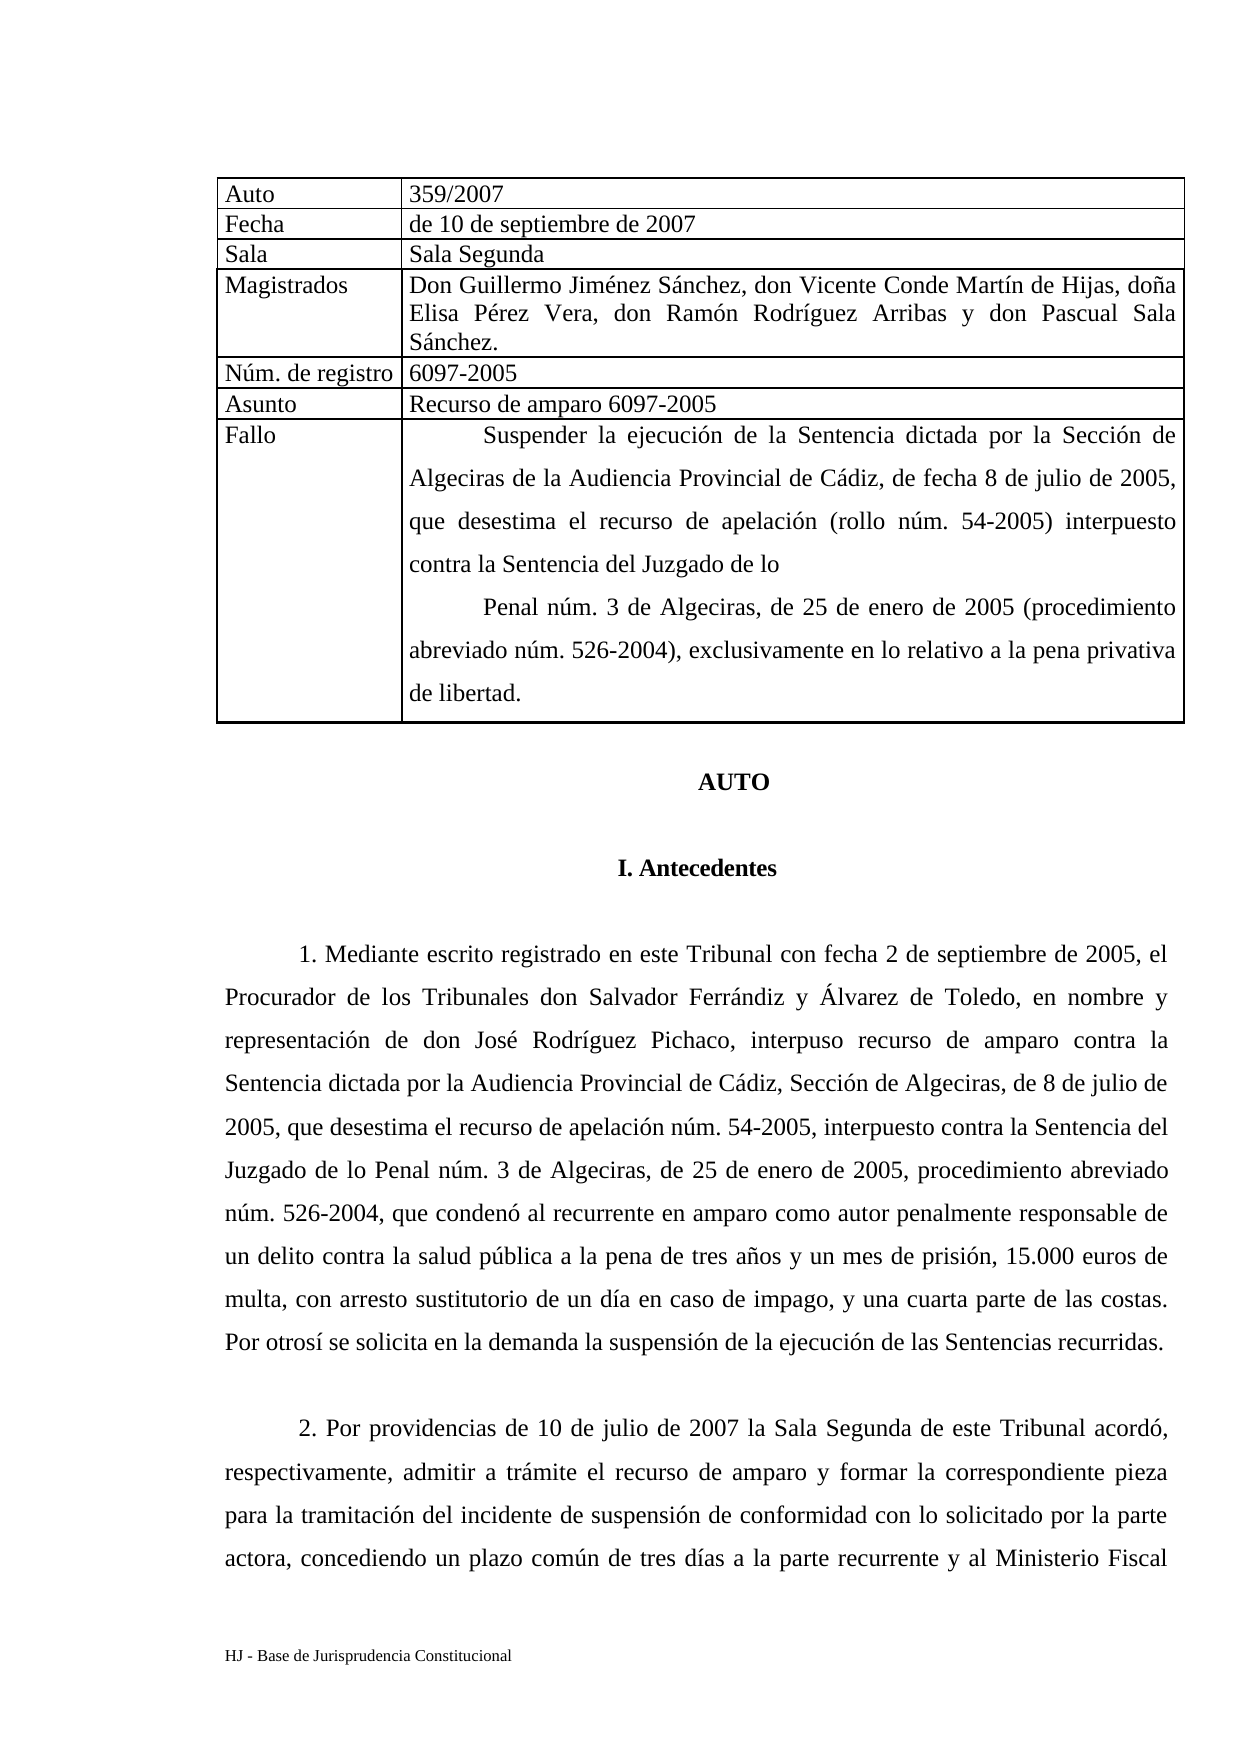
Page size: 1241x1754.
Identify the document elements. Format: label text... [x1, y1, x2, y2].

table_cell Recurso de amparo 6097-2005 [403, 389, 1183, 418]
table_cell de 10 de septiembre de 2007 [402, 209, 1184, 238]
table_cell Asunto [218, 389, 401, 418]
table_cell Fecha [218, 209, 401, 238]
table_cell Fallo [218, 420, 401, 721]
text I. Antecedentes [224, 853, 1169, 882]
table_cell Magistrados [218, 270, 401, 356]
text 1. Mediante escrito registrado en este Tribunal con fecha 2 de septiembre de 2005, el Procurador de los Tribunales don Salvador Ferrándiz y Álvarez de Toledo, en nombre y representación de don José Rodríguez Pichaco, interpuso recurso de amparo contra la Sentencia dictada por la Audiencia Provincial de Cádiz, Sección de Algeciras, de 8 de julio de 2005, que desestima el recurso de apelación núm. 54-2005, interpuesto contra la Sentencia del Juzgado de lo Penal núm. 3 de Algeciras, de 25 de enero de 2005, procedimiento abreviado núm. 526-2004, que condenó al recurrente en amparo como autor penalmente responsable de un delito contra la salud pública a la pena de tres años y un mes de prisión, 15.000 euros de multa, con arresto sustitutorio de un día en caso de impago, y una cuarta parte de las costas. Por otrosí se solicita en la demanda la suspensión de la ejecución de las Sentencias recurridas. [224, 939, 1169, 1356]
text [224, 1413, 1169, 1572]
table_cell Suspender la ejecución de la Sentencia dictada por la Sección de Algeciras de la Audiencia Provincial de Cádiz, de fecha 8 de julio de 2005, que desestima el recurso de apelación (rollo núm. 54-2005) interpuesto contra la Sentencia del Juzgado de lo Penal núm. 3 de Algeciras, de 25 de enero de 2005 (procedimiento abreviado núm. 526-2004), exclusivamente en lo relativo a la pena privativa de libertad. [403, 420, 1183, 721]
table_cell Don Guillermo Jiménez Sánchez, don Vicente Conde Martín de Hijas, doña Elisa Pérez Vera, don Ramón Rodríguez Arribas y don Pascual Sala Sánchez. [403, 270, 1183, 356]
text AUTO [224, 767, 1169, 795]
table_header 359/2007 [402, 179, 1184, 207]
table_cell Sala Segunda [402, 240, 1184, 268]
table_cell 6097-2005 [403, 358, 1183, 387]
table_cell Sala [218, 240, 401, 268]
table_header Auto [218, 179, 401, 207]
table_cell Núm. de registro [218, 358, 401, 387]
